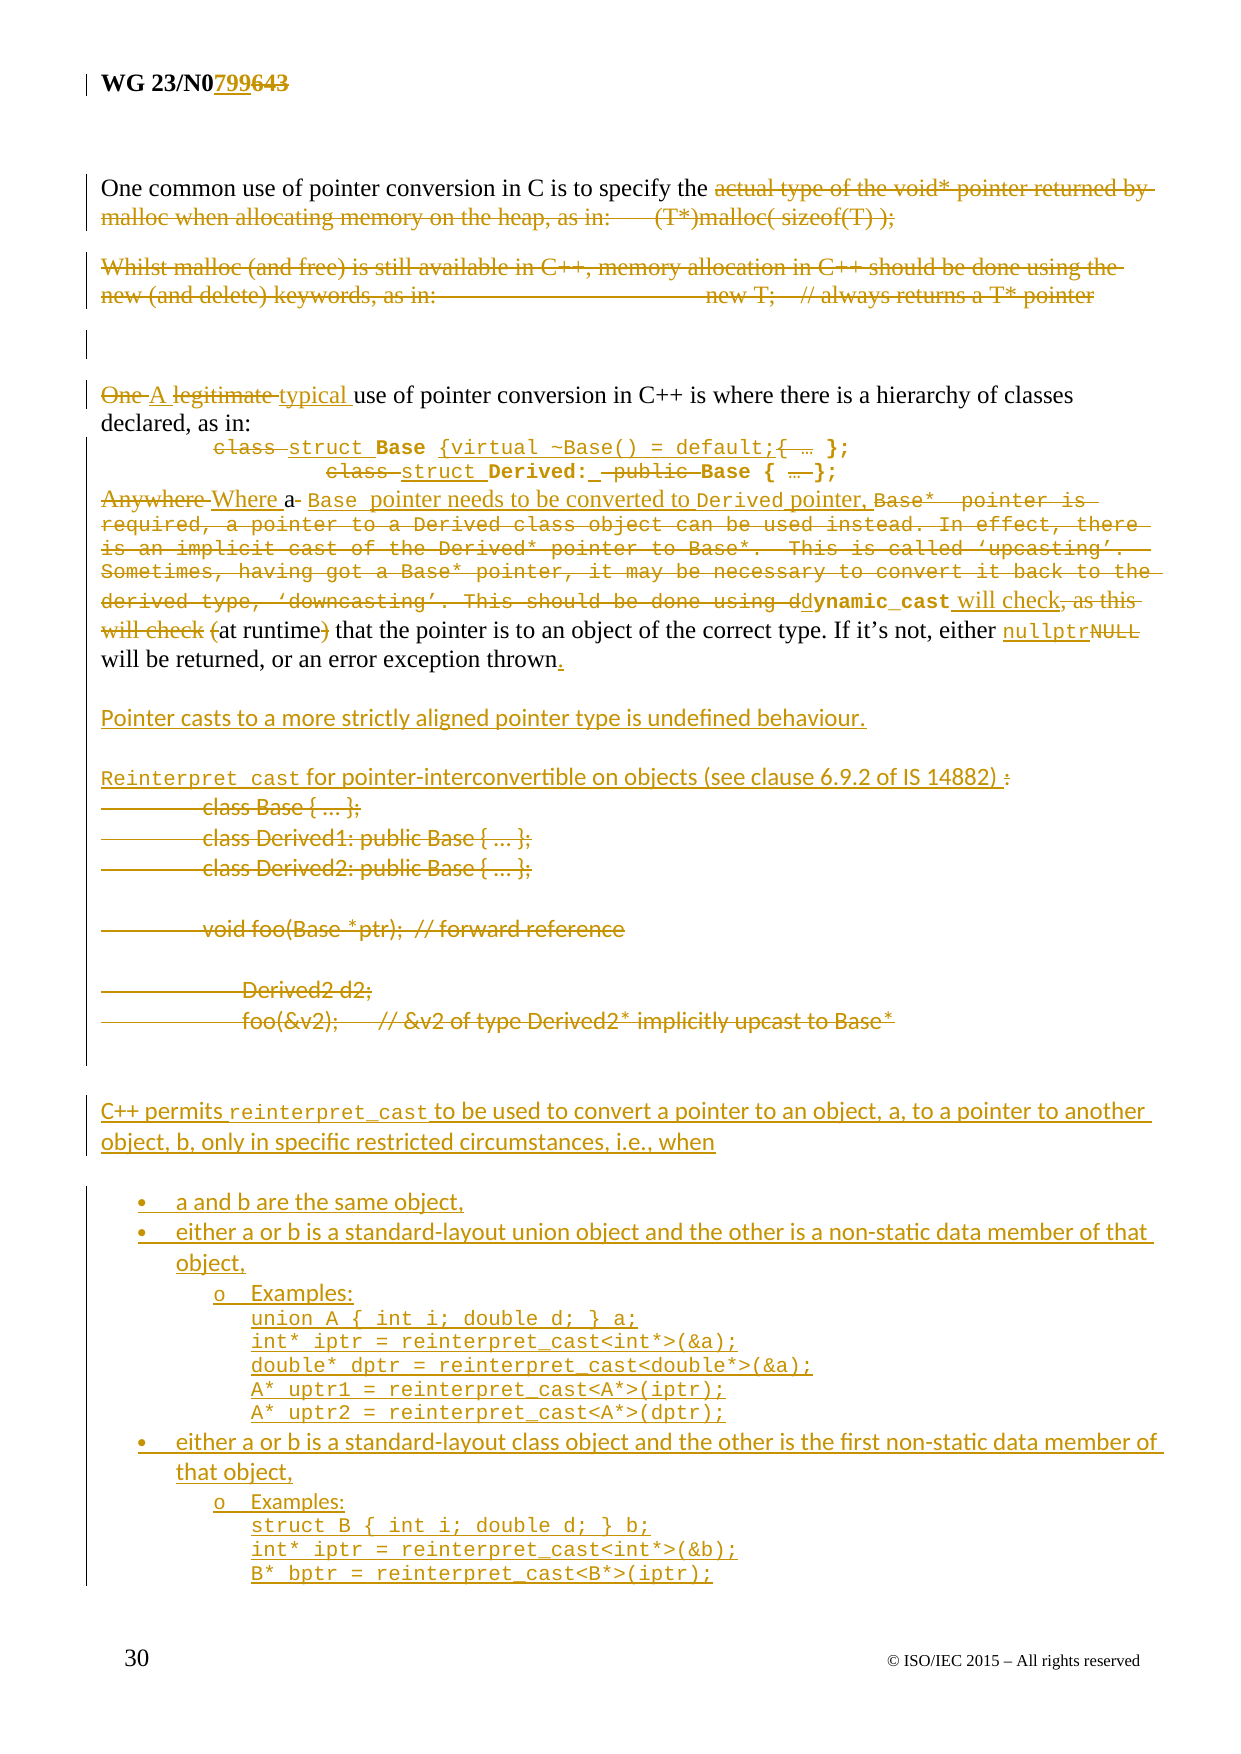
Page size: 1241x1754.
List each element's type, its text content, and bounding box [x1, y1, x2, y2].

text Base }; [101, 437, 1164, 461]
text use of pointer conversion in C++ is where there is a hierarchy of classes declared, as in: [101, 380, 1164, 437]
text a ynamic_cast at runtime that the pointer is to an object of the correct type. If it’s not, either will be returned, or an error exception thrown [101, 484, 1164, 673]
text Derived:Base { }; [101, 461, 1164, 484]
